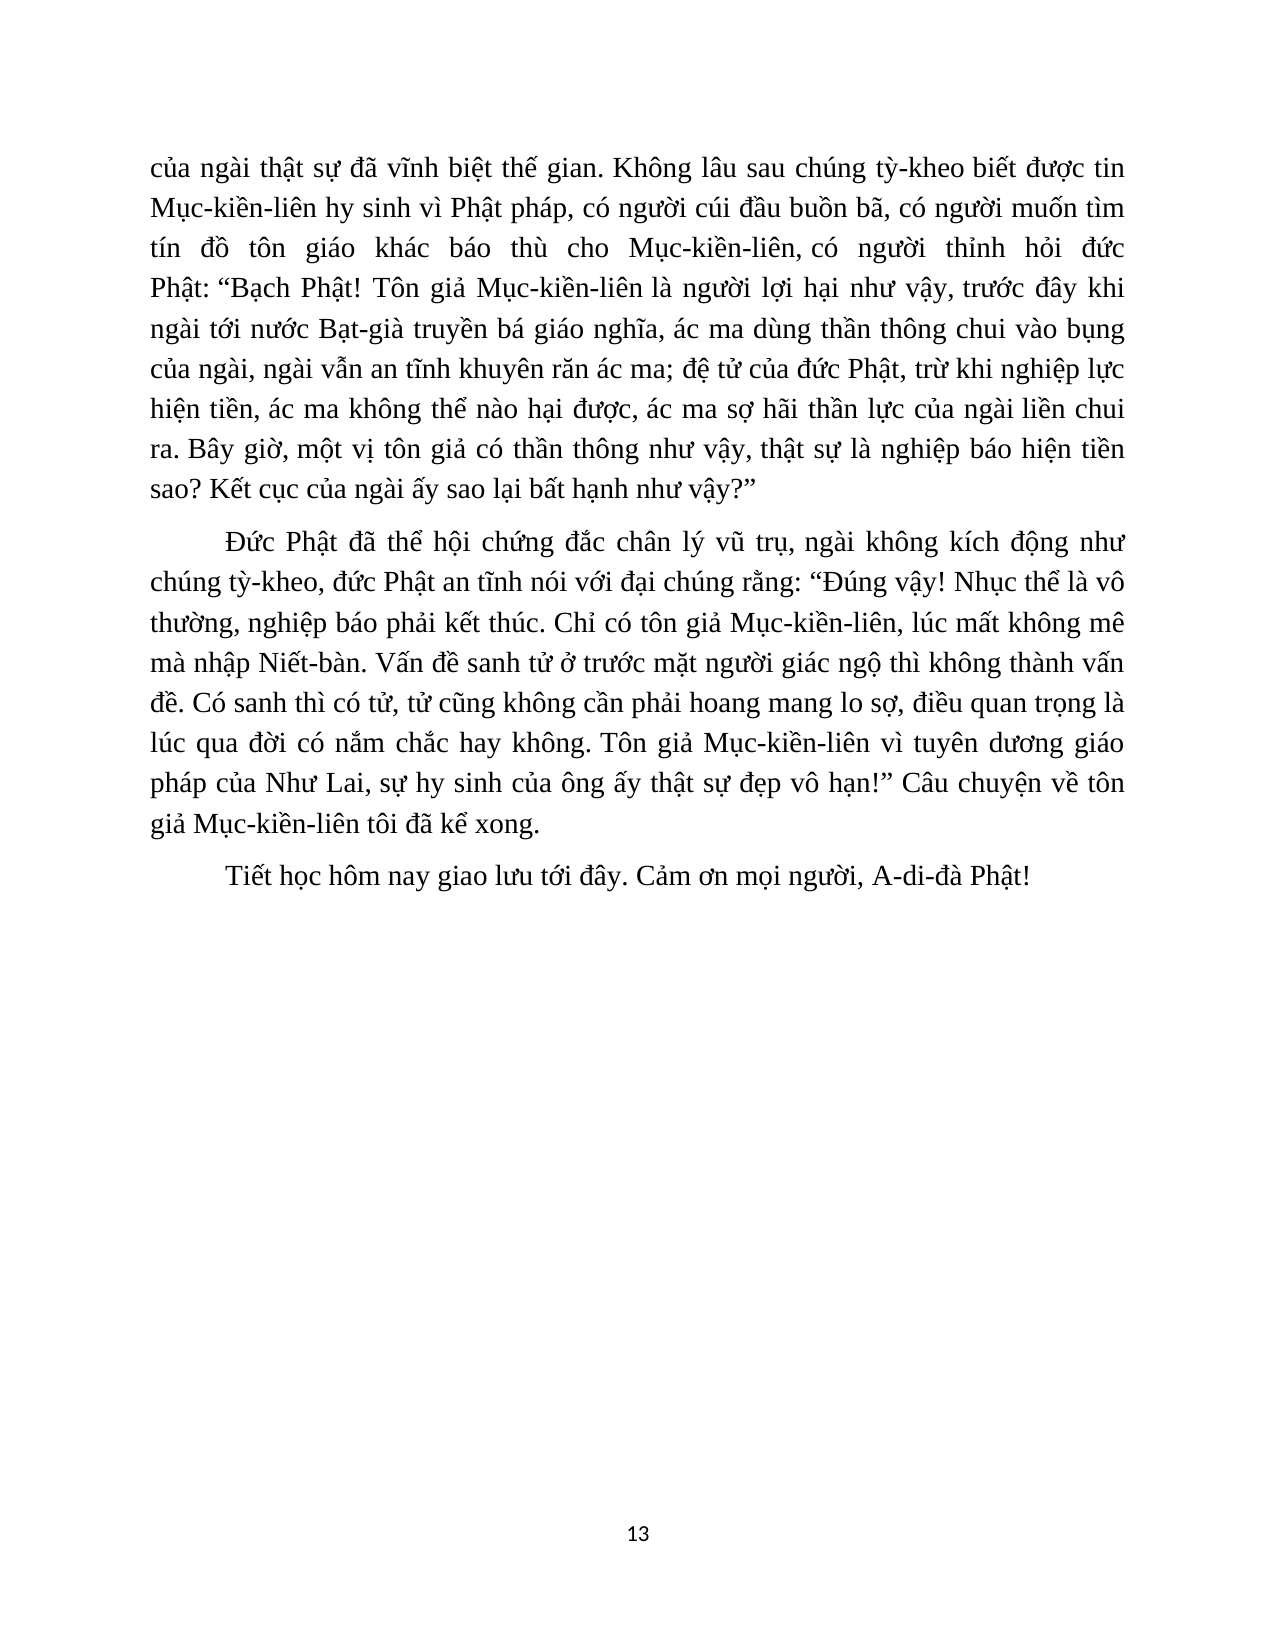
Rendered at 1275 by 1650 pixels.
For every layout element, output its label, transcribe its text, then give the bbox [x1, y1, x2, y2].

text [150, 150, 1125, 505]
text Tiết học hôm nay giao lưu tới đây. Cảm ơn mọi người, A-di-đà Phật! [150, 858, 1125, 892]
text Đức Phật đã thể hội chứng đắc chân lý vũ trụ, ngài không kích động như chúng tỳ-kheo, đức Phật an tĩnh nói với đại chúng rằng: “Đúng vậy! Nhục thể là vô thường, nghiệp báo phải kết thúc. Chỉ có tôn giả Mục-kiền-liên, lúc mất không mê mà nhập Niết-bàn. Vấn đề sanh tử ở trước mặt người giác ngộ thì không thành vấn đề. Có sanh thì có tử, tử cũng không cần phải hoang mang lo sợ, điều quan trọng là lúc qua đời có nắm chắc hay không. Tôn giả Mục-kiền-liên vì tuyên dương giáo pháp của Như Lai, sự hy sinh của ông ấy thật sự đẹp vô hạn!” Câu chuyện về tôn giả Mục-kiền-liên tôi đã kể xong. [150, 524, 1125, 839]
